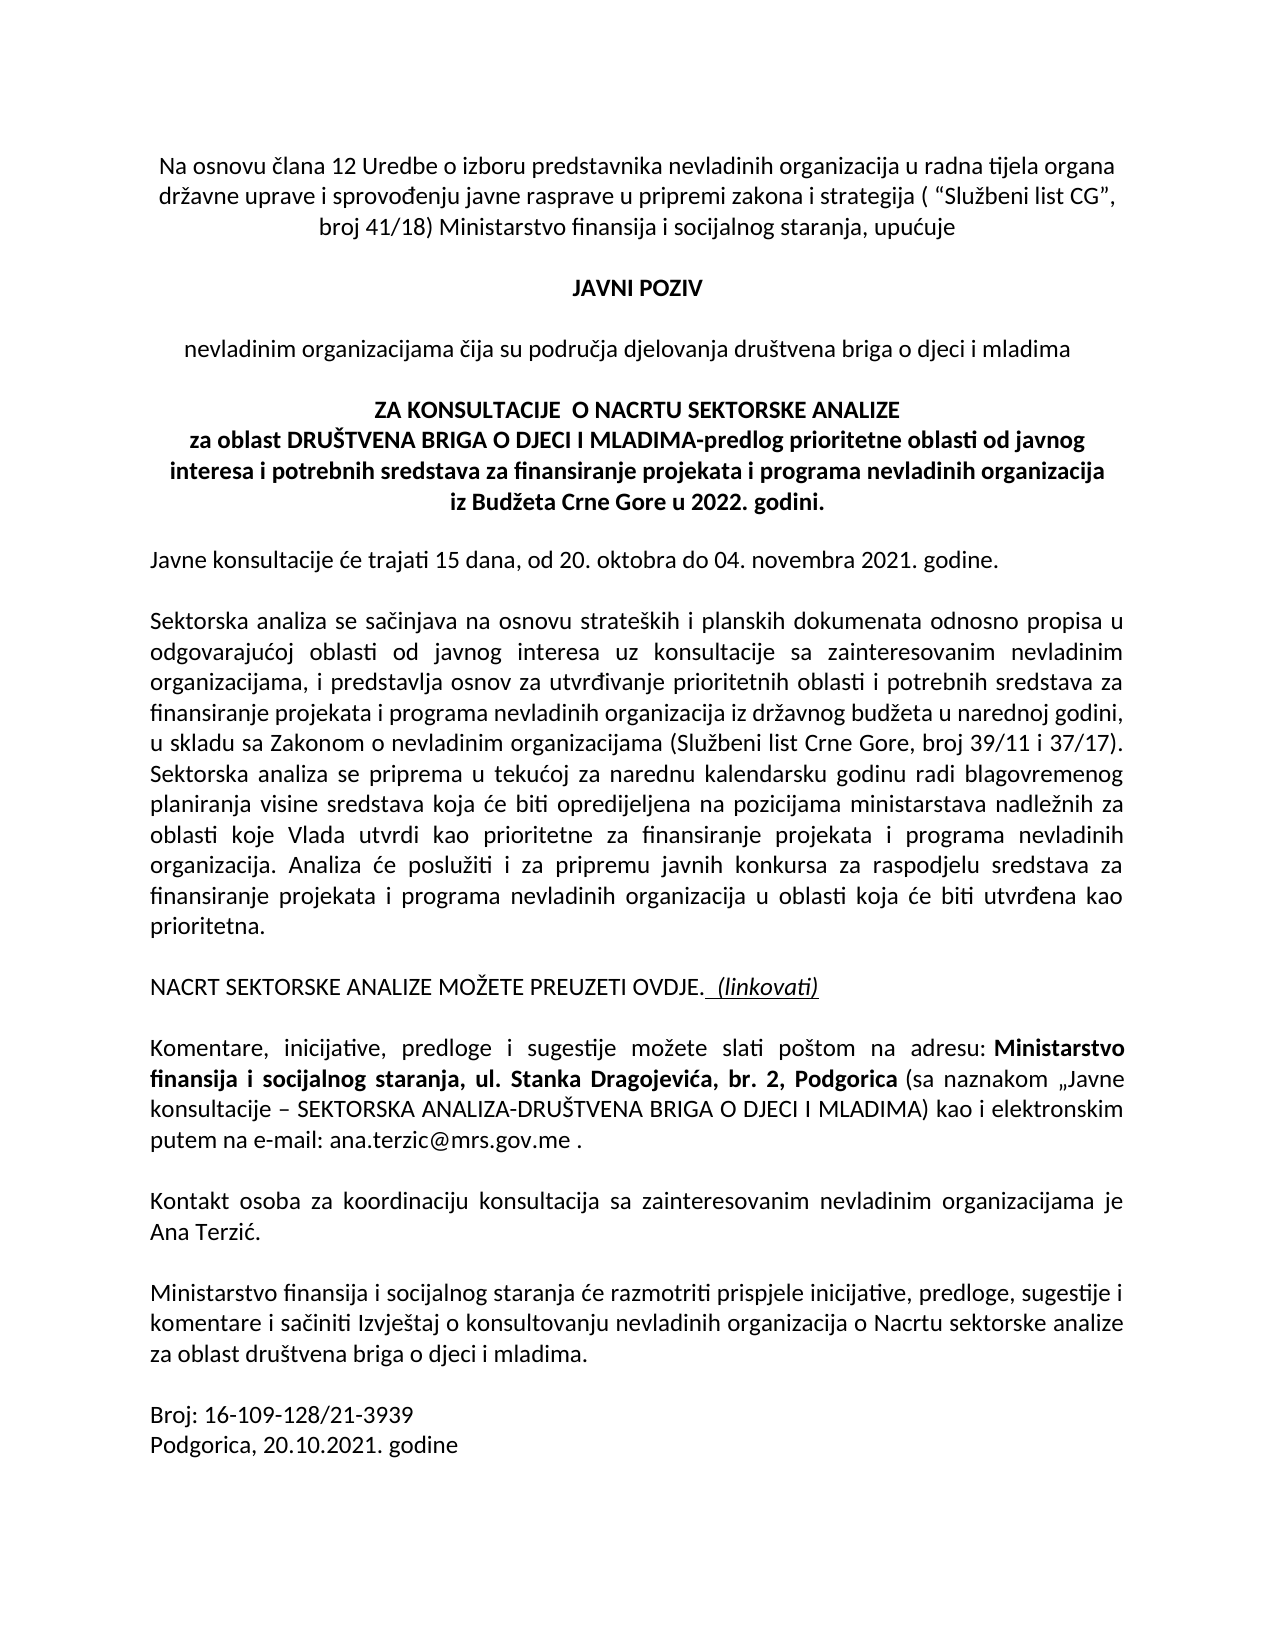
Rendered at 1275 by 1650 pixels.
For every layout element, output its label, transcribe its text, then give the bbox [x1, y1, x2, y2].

text Kontakt osoba za koordinaciju konsultacija sa zainteresovanim nevladinim organizacijama je Ana Terzić. [150, 1185, 1125, 1246]
text ZA KONSULTACIJE O NACRTU SEKTORSKE ANALIZE [150, 394, 1125, 425]
text Ministarstvo finansija i socijalnog staranja će razmotriti prispjele inicijative, predloge, sugestije i komentare i sačiniti Izvještaj o konsultovanju nevladinih organizacija o Nacrtu sektorske analize za oblast društvena briga o djeci i mladima. [150, 1277, 1125, 1368]
text NACRT SEKTORSKE ANALIZE MOŽETE PREUZETI OVDJE. (linkovati) [150, 972, 1125, 1002]
text nevladinim organizacijama čija su područja djelovanja društvena briga o djeci i mladima [150, 333, 1125, 364]
text Na osnovu člana 12 Uredbe o izboru predstavnika nevladinih organizacija u radna tijela organa državne uprave i sprovođenju javne rasprave u pripremi zakona i strategija ( “Službeni list CG”, broj 41/18) Ministarstvo finansija i socijalnog staranja, upućuje [150, 150, 1125, 242]
text Podgorica, 20.10.2021. godine [150, 1429, 1125, 1460]
text Broj: 16-109-128/21-3939 [150, 1399, 1125, 1429]
text za oblast DRUŠTVENA BRIGA O DJECI I MLADIMA-predlog prioritetne oblasti od javnog interesa i potrebnih sredstava za finansiranje projekata i programa nevladinih organizacija [150, 425, 1125, 486]
text Komentare, inicijative, predloge i sugestije možete slati poštom na adresu: Ministarstvo finansija i socijalnog staranja, ul. Stanka Dragojevića, br. 2, Podgorica (sa naznakom „Javne konsultacije – SEKTORSKA ANALIZA-DRUŠTVENA BRIGA O DJECI I MLADIMA) kao i elektronskim putem na e-mail: ana.terzic@mrs.gov.me . [150, 1033, 1125, 1155]
text Sektorska analiza se sačinjava na osnovu strateških i planskih dokumenata odnosno propisa u odgovarajućoj oblasti od javnog interesa uz konsultacije sa zainteresovanim nevladinim organizacijama, i predstavlja osnov za utvrđivanje prioritetnih oblasti i potrebnih sredstava za finansiranje projekata i programa nevladinih organizacija iz državnog budžeta u narednoj godini, u skladu sa Zakonom o nevladinim organizacijama (Službeni list Crne Gore, broj 39/11 i 37/17). Sektorska analiza se priprema u tekućoj za narednu kalendarsku godinu radi blagovremenog planiranja visine sredstava koja će biti opredijeljena na pozicijama ministarstava nadležnih za oblasti koje Vlada utvrdi kao prioritetne za finansiranje projekata i programa nevladinih organizacija. Analiza će poslužiti i za pripremu javnih konkursa za raspodjelu sredstava za finansiranje projekata i programa nevladinih organizacija u oblasti koja će biti utvrđena kao prioritetna. [150, 605, 1125, 941]
text Javne konsultacije će trajati 15 dana, od 20. oktobra do 04. novembra 2021. godine. [150, 544, 1125, 575]
text JAVNI POZIV [150, 272, 1125, 303]
text iz Budžeta Crne Gore u 2022. godini. [150, 486, 1125, 516]
